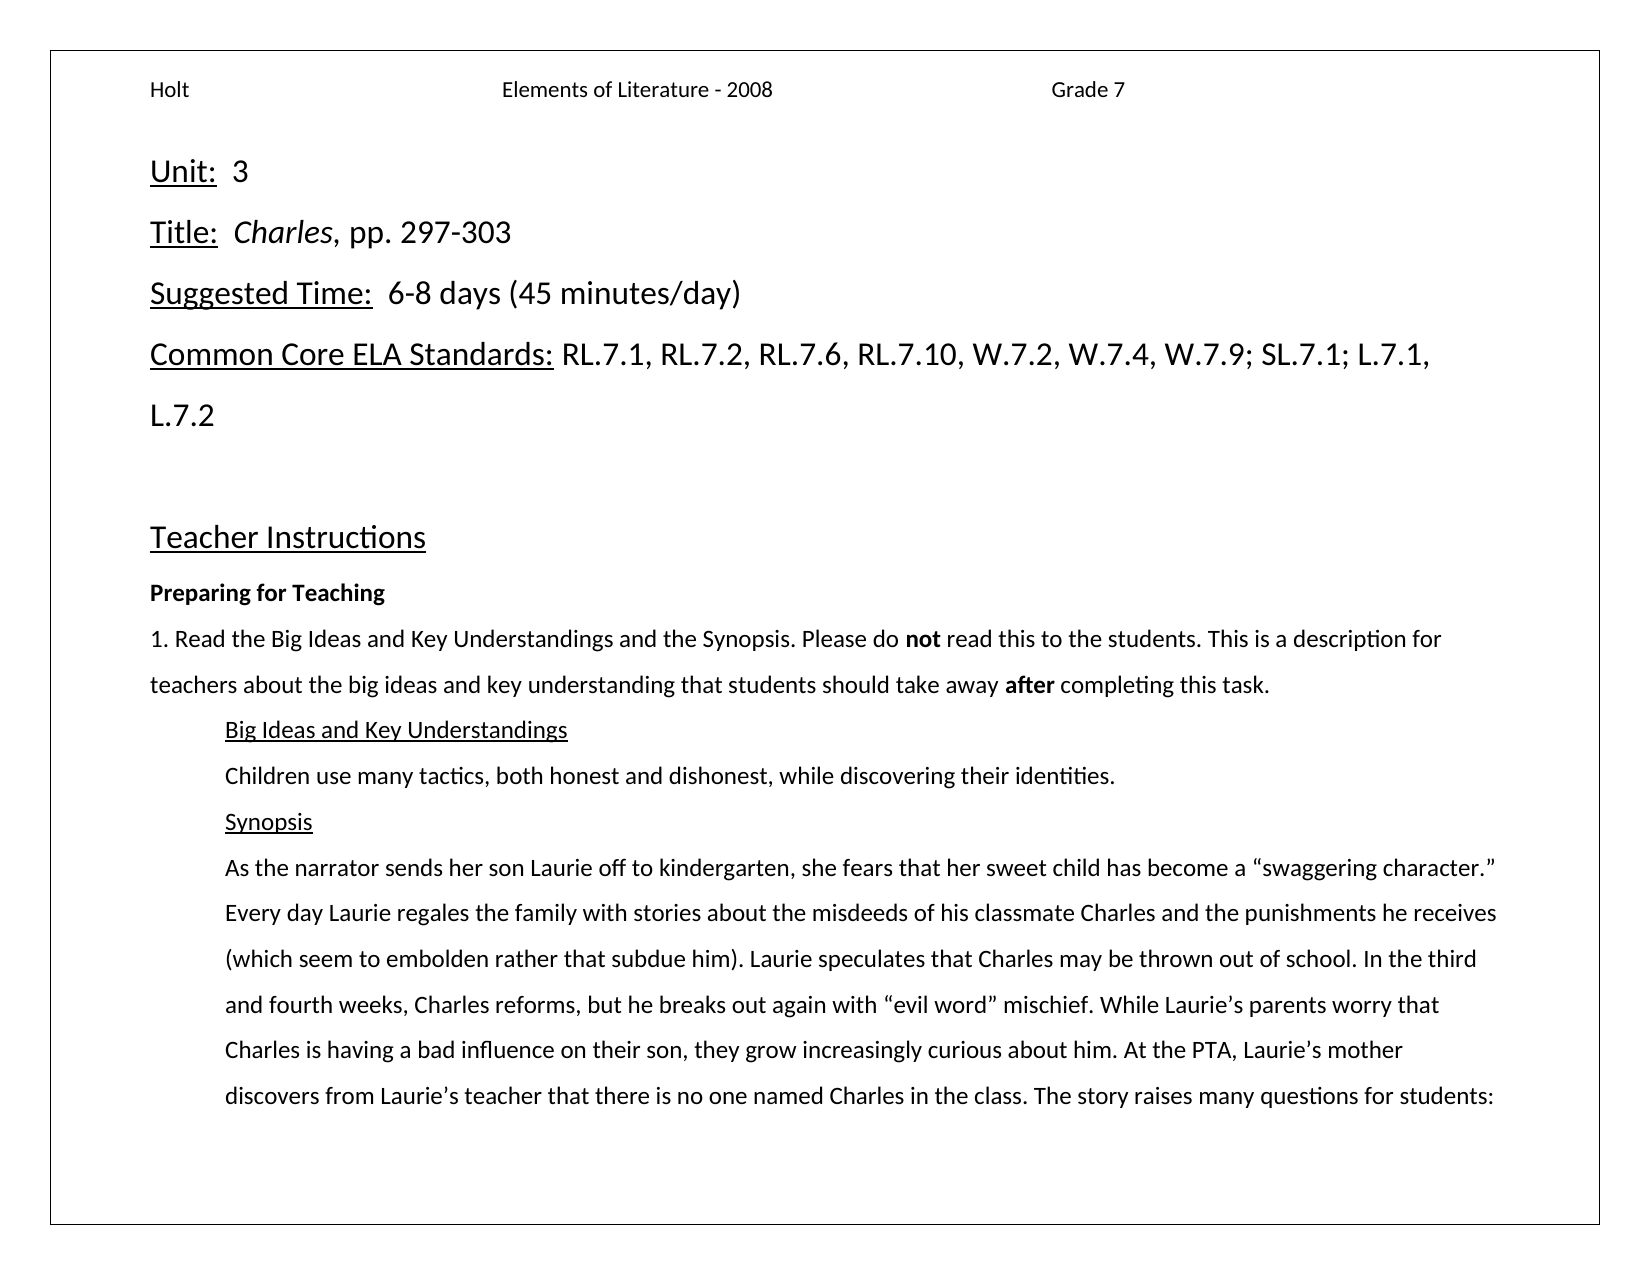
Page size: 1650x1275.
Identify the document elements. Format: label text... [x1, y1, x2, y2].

text Synopsis [150, 806, 1500, 836]
text Children use many tactics, both honest and dishonest, while discovering their identities. [150, 760, 1500, 791]
text Title: Charles, pp. 297-303 [150, 211, 1500, 252]
text 1. Read the Big Ideas and Key Understandings and the Synopsis. Please do not read this to the students. This is a description for teachers about the big ideas and key understanding that students should take away after completing this task. [150, 623, 1500, 699]
text Unit: 3 [150, 150, 1500, 191]
text Preparing for Teaching [150, 577, 1500, 608]
text Big Ideas and Key Understandings [150, 714, 1500, 745]
text Teacher Instructions [150, 516, 1500, 557]
text Common Core ELA Standards: RL.7.1, RL.7.2, RL.7.6, RL.7.10, W.7.2, W.7.4, W.7.9; SL.7.1; L.7.1, L.7.2 [150, 333, 1500, 435]
text Suggested Time: 6-8 days (45 minutes/day) [150, 272, 1500, 313]
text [225, 852, 1500, 1111]
